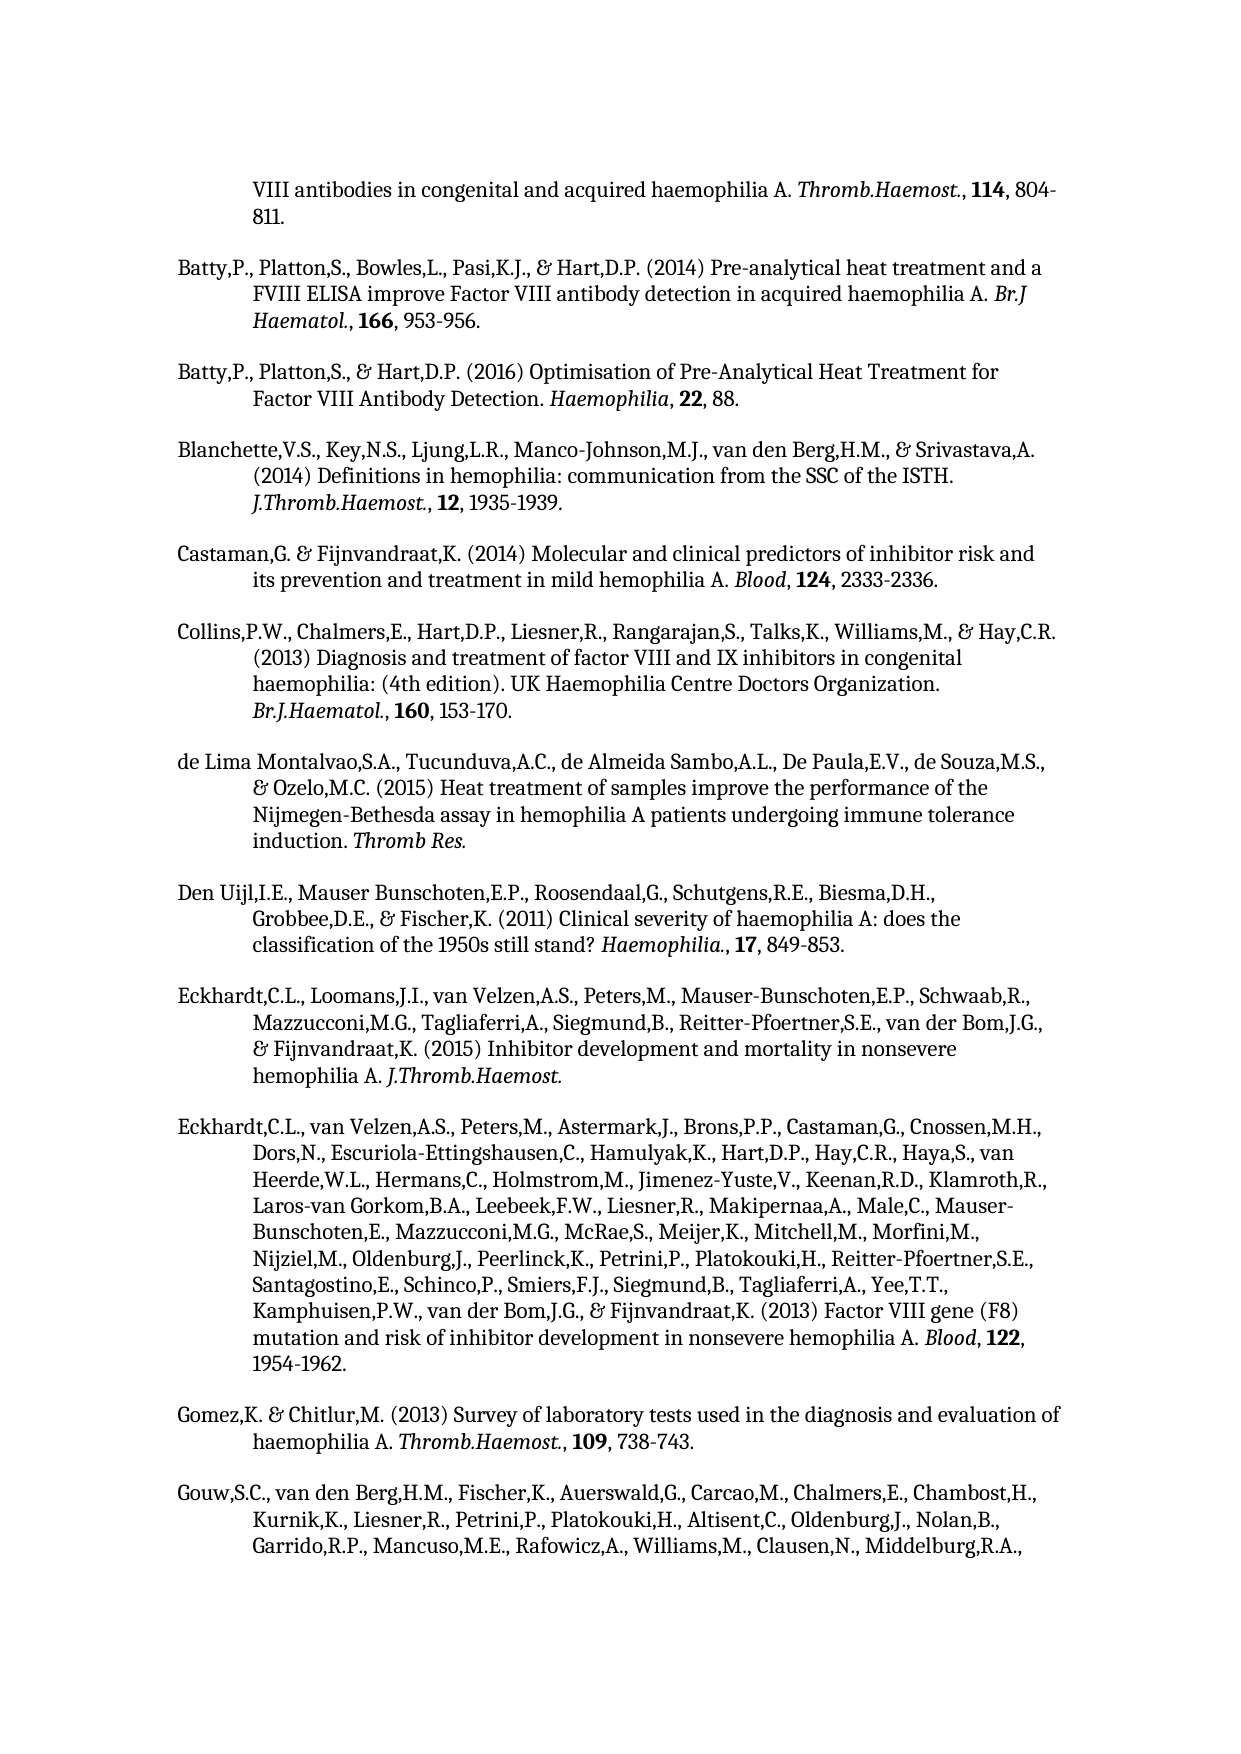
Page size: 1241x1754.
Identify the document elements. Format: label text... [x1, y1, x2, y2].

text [177, 1480, 1063, 1559]
text Batty,P., Platton,S., Bowles,L., Pasi,K.J., & Hart,D.P. (2014) Pre-analytical heat treatment and a FVIII ELISA improve Factor VIII antibody detection in acquired haemophilia A. Br.J Haematol., 166, 953-956. [177, 255, 1063, 334]
text Castaman,G. & Fijnvandraat,K. (2014) Molecular and clinical predictors of inhibitor risk and its prevention and treatment in mild hemophilia A. Blood, 124, 2333-2336. [177, 541, 1063, 593]
text de Lima Montalvao,S.A., Tucunduva,A.C., de Almeida Sambo,A.L., De Paula,E.V., de Souza,M.S., & Ozelo,M.C. (2015) Heat treatment of samples improve the performance of the Nijmegen-Bethesda assay in hemophilia A patients undergoing immune tolerance induction. Thromb Res. [177, 749, 1063, 854]
text Den Uijl,I.E., Mauser Bunschoten,E.P., Roosendaal,G., Schutgens,R.E., Biesma,D.H., Grobbee,D.E., & Fischer,K. (2011) Clinical severity of haemophilia A: does the classification of the 1950s still stand? Haemophilia., 17, 849-853. [177, 879, 1063, 958]
text Collins,P.W., Chalmers,E., Hart,D.P., Liesner,R., Rangarajan,S., Talks,K., Williams,M., & Hay,C.R. (2013) Diagnosis and treatment of factor VIII and IX inhibitors in congenital haemophilia: (4th edition). UK Haemophilia Centre Doctors Organization. Br.J.Haematol., 160, 153-170. [177, 618, 1063, 724]
text Eckhardt,C.L., van Velzen,A.S., Peters,M., Astermark,J., Brons,P.P., Castaman,G., Cnossen,M.H., Dors,N., Escuriola-Ettingshausen,C., Hamulyak,K., Hart,D.P., Hay,C.R., Haya,S., van Heerde,W.L., Hermans,C., Holmstrom,M., Jimenez-Yuste,V., Keenan,R.D., Klamroth,R., Laros-van Gorkom,B.A., Leebeek,F.W., Liesner,R., Makipernaa,A., Male,C., Mauser-Bunschoten,E., Mazzucconi,M.G., McRae,S., Meijer,K., Mitchell,M., Morfini,M., Nijziel,M., Oldenburg,J., Peerlinck,K., Petrini,P., Platokouki,H., Reitter-Pfoertner,S.E., Santagostino,E., Schinco,P., Smiers,F.J., Siegmund,B., Tagliaferri,A., Yee,T.T., Kamphuisen,P.W., van der Bom,J.G., & Fijnvandraat,K. (2013) Factor VIII gene (F8) mutation and risk of inhibitor development in nonsevere hemophilia A. Blood, 122, 1954-1962. [177, 1114, 1063, 1377]
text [177, 177, 1063, 230]
text Blanchette,V.S., Key,N.S., Ljung,L.R., Manco-Johnson,M.J., van den Berg,H.M., & Srivastava,A. (2014) Definitions in hemophilia: communication from the SSC of the ISTH. J.Thromb.Haemost., 12, 1935-1939. [177, 437, 1063, 516]
text Gomez,K. & Chitlur,M. (2013) Survey of laboratory tests used in the diagnosis and evaluation of haemophilia A. Thromb.Haemost., 109, 738-743. [177, 1402, 1063, 1455]
text Batty,P., Platton,S., & Hart,D.P. (2016) Optimisation of Pre-Analytical Heat Treatment for Factor VIII Antibody Detection. Haemophilia, 22, 88. [177, 359, 1063, 412]
text Eckhardt,C.L., Loomans,J.I., van Velzen,A.S., Peters,M., Mauser-Bunschoten,E.P., Schwaab,R., Mazzucconi,M.G., Tagliaferri,A., Siegmund,B., Reitter-Pfoertner,S.E., van der Bom,J.G., & Fijnvandraat,K. (2015) Inhibitor development and mortality in nonsevere hemophilia A. J.Thromb.Haemost. [177, 983, 1063, 1089]
